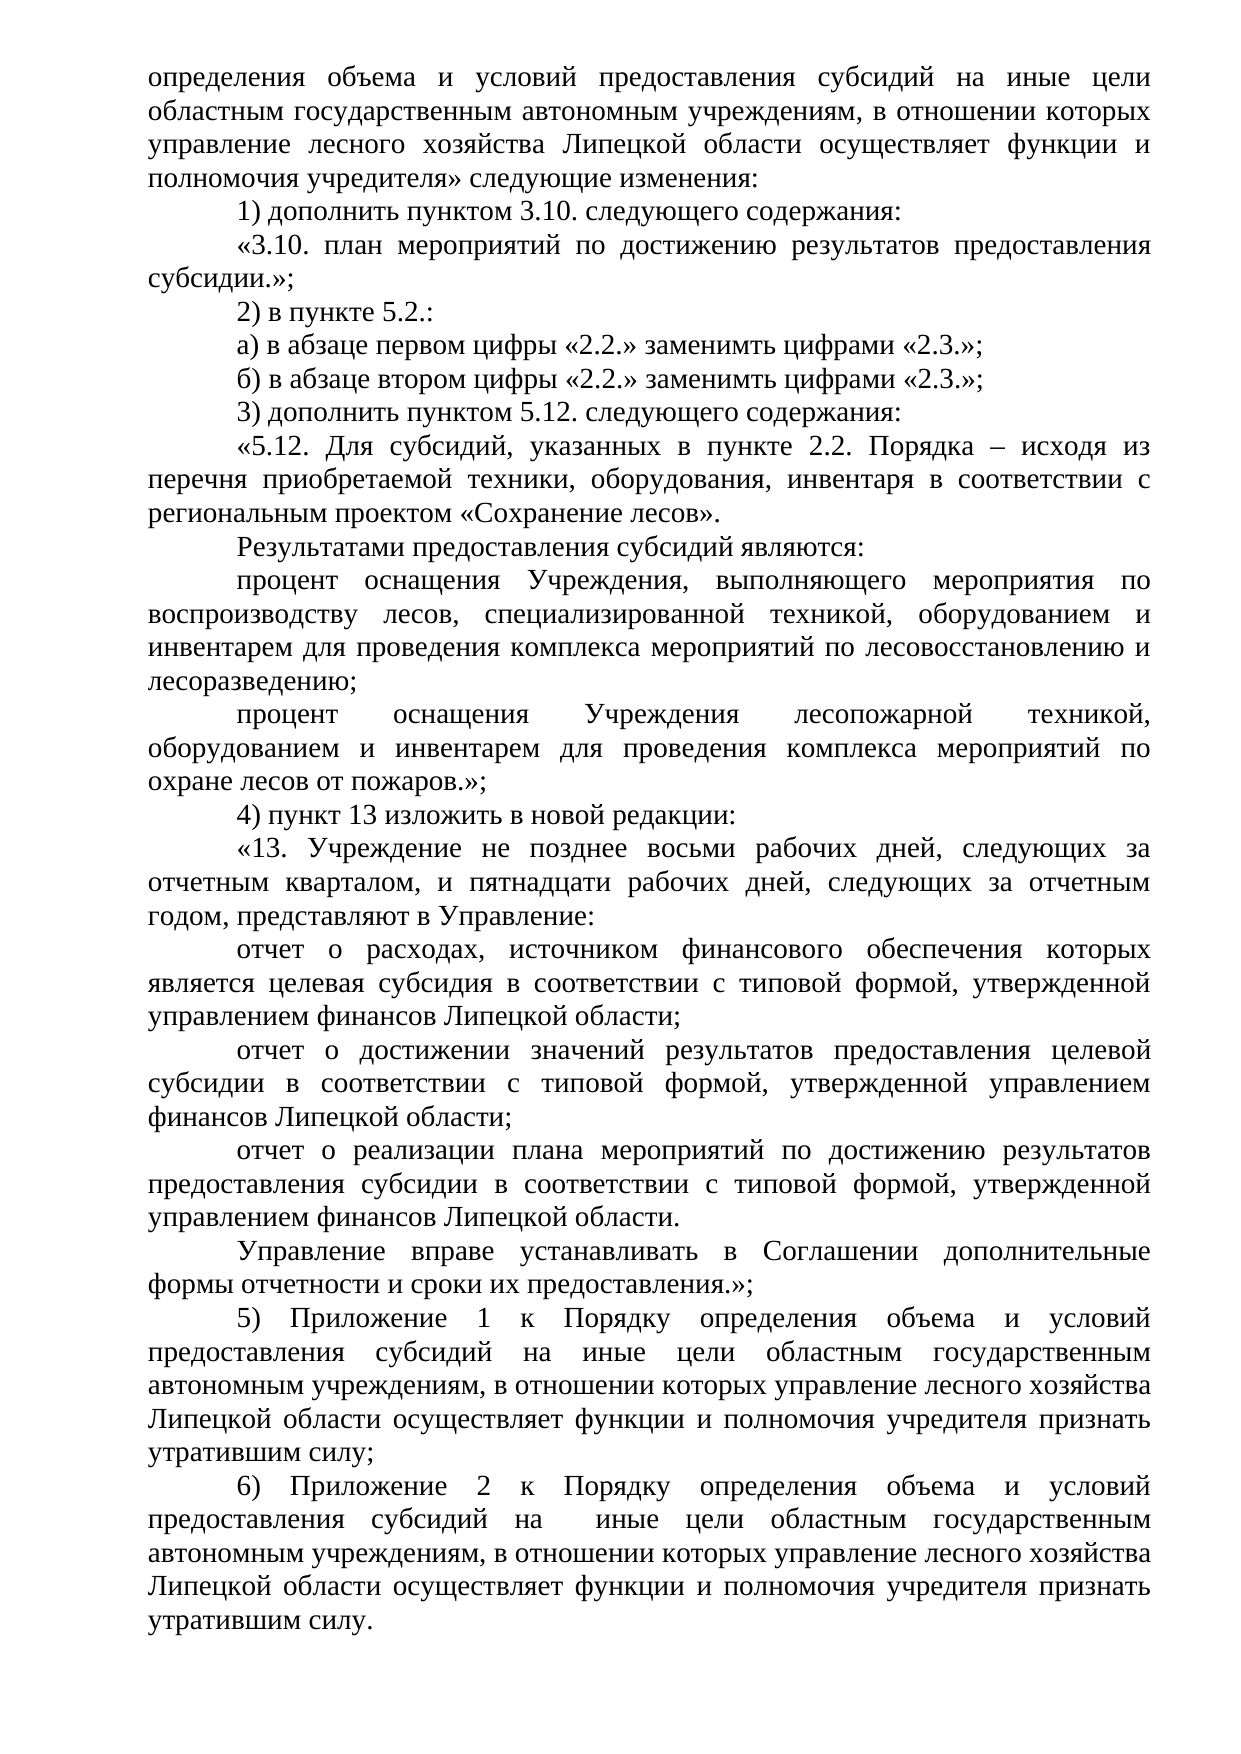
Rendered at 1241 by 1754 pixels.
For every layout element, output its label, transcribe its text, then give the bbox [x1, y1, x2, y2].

text 5) Приложение 1 к Порядку определения объема и условий предоставления субсидий на иные цели областным государственным автономным учреждениям, в отношении которых управление лесного хозяйства Липецкой области осуществляет функции и полномочия учредителя признать утратившим силу; [148, 1300, 1152, 1468]
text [148, 59, 1152, 193]
text 6) Приложение 2 к Порядку определения объема и условий предоставления субсидий на иные цели областным государственным автономным учреждениям, в отношении которых управление лесного хозяйства Липецкой области осуществляет функции и полномочия учредителя признать утратившим силу. [148, 1468, 1152, 1636]
text 2) в пункте 5.2.: [148, 294, 1152, 327]
text процент оснащения Учреждения лесопожарной техникой, оборудованием и инвентарем для проведения комплекса мероприятий по охране лесов от пожаров.»; [148, 696, 1152, 797]
text 1) дополнить пунктом 3.10. следующего содержания: [148, 193, 1152, 227]
text Управление вправе устанавливать в Соглашении дополнительные формы отчетности и сроки их предоставления.»; [148, 1233, 1152, 1300]
text отчет о расходах, источником финансового обеспечения которых является целевая субсидия в соответствии с типовой формой, утвержденной управлением финансов Липецкой области; [148, 931, 1152, 1032]
text «3.10. план мероприятий по достижению результатов предоставления субсидии.»; [148, 227, 1152, 294]
text процент оснащения Учреждения, выполняющего мероприятия по воспроизводству лесов, специализированной техникой, оборудованием и инвентарем для проведения комплекса мероприятий по лесовосстановлению и лесоразведению; [148, 562, 1152, 696]
text 3) дополнить пунктом 5.12. следующего содержания: [148, 394, 1152, 428]
text «13. Учреждение не позднее восьми рабочих дней, следующих за отчетным кварталом, и пятнадцати рабочих дней, следующих за отчетным годом, представляют в Управление: [148, 831, 1152, 931]
text Результатами предоставления субсидий являются: [148, 529, 1152, 562]
text «5.12. Для субсидий, указанных в пункте 2.2. Порядка – исходя из перечня приобретаемой техники, оборудования, инвентаря в соответствии с региональным проектом «Сохранение лесов». [148, 428, 1152, 529]
text б) в абзаце втором цифры «2.2.» заменимть цифрами «2.3.»; [148, 361, 1152, 394]
text а) в абзаце первом цифры «2.2.» заменимть цифрами «2.3.»; [148, 327, 1152, 361]
text отчет о реализации плана мероприятий по достижению результатов предоставления субсидии в соответствии с типовой формой, утвержденной управлением финансов Липецкой области. [148, 1132, 1152, 1233]
text отчет о достижении значений результатов предоставления целевой субсидии в соответствии с типовой формой, утвержденной управлением финансов Липецкой области; [148, 1032, 1152, 1132]
text 4) пункт 13 изложить в новой редакции: [148, 797, 1152, 831]
